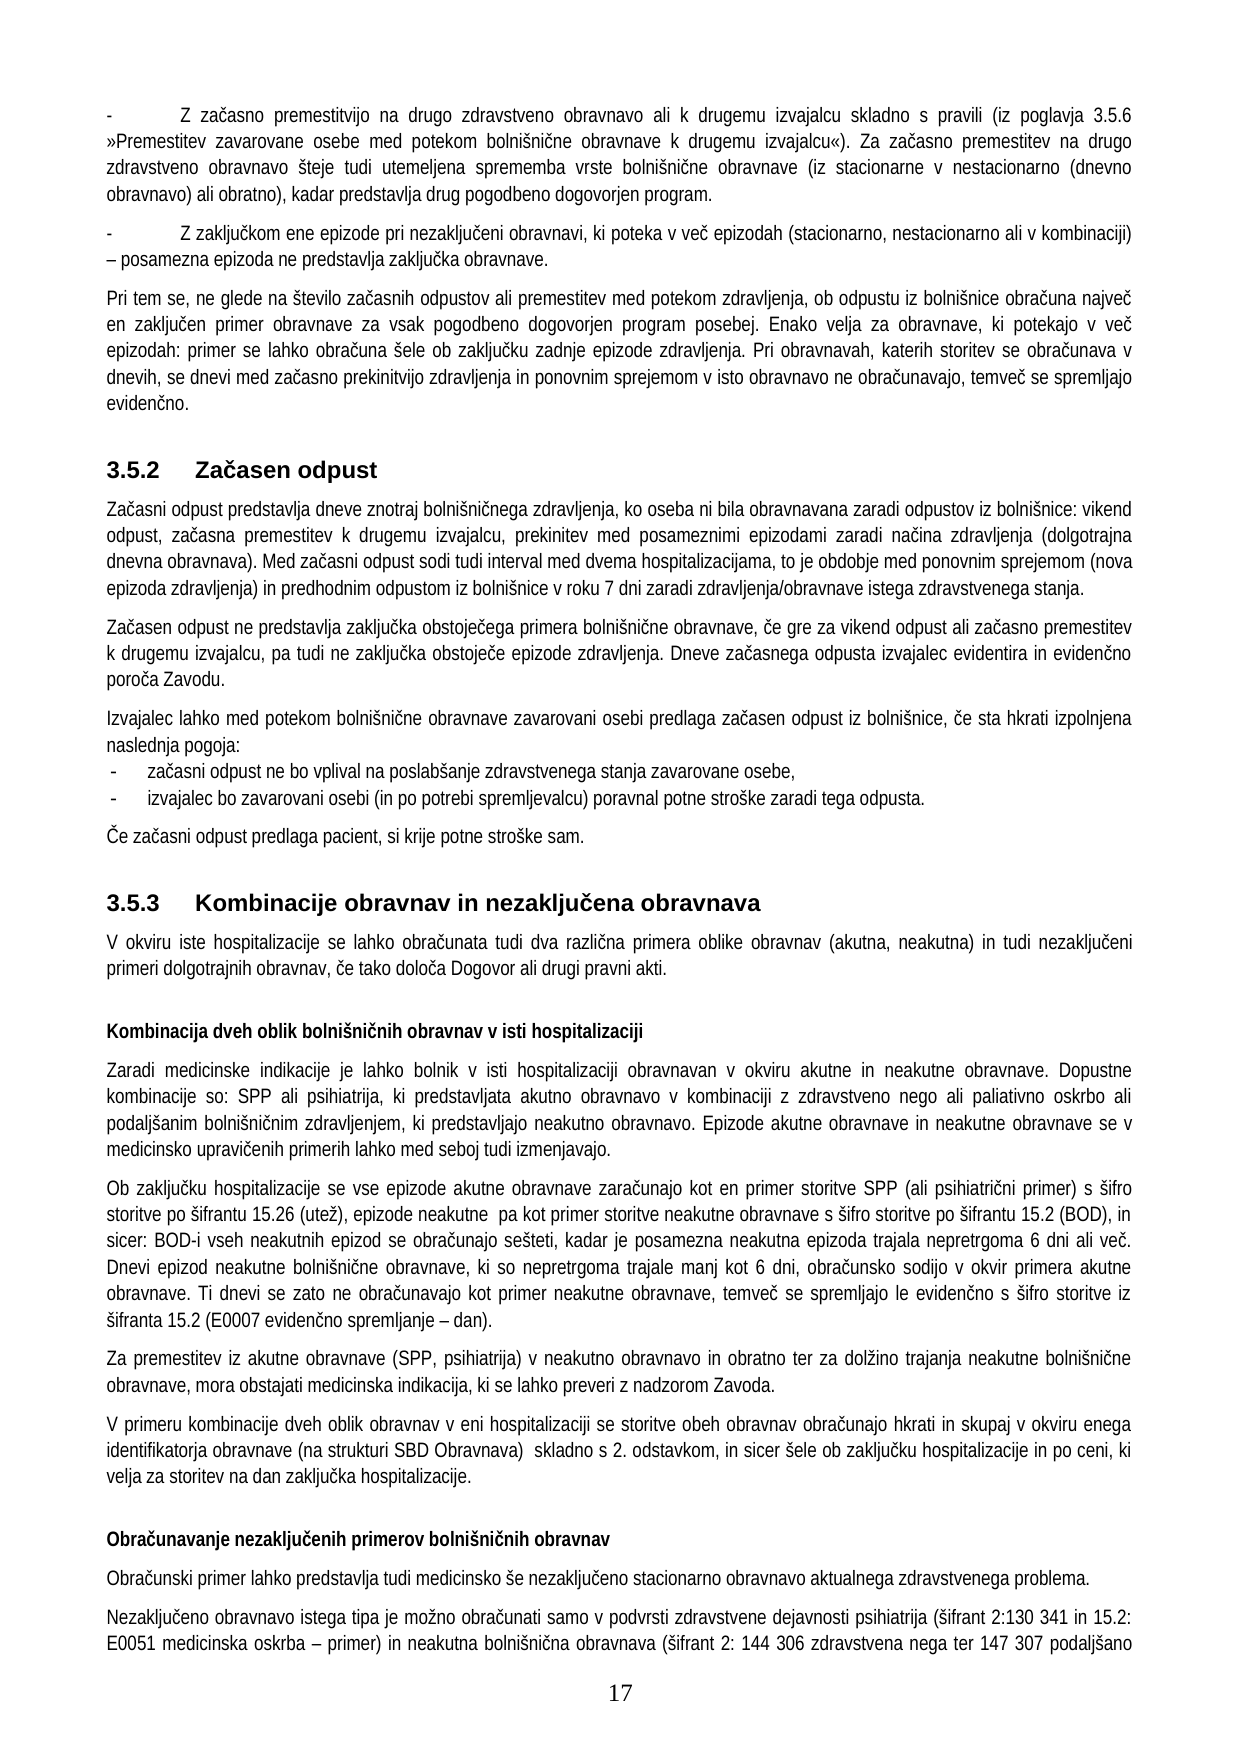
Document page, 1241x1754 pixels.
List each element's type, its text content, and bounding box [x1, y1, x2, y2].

text V okviru iste hospitalizacije se lahko obračunata tudi dva različna primera oblike obravnav (akutna, neakutna) in tudi nezaključeni primeri dolgotrajnih obravnav, če tako določa Dogovor ali drugi pravni akti. [106, 930, 1134, 980]
text Obračunski primer lahko predstavlja tudi medicinsko še nezaključeno stacionarno obravnavo aktualnega zdravstvenega problema. [106, 1566, 1134, 1590]
text Če začasni odpust predlaga pacient, si krije potne stroške sam. [106, 824, 1134, 848]
text - Z začasno premestitvijo na drugo zdravstveno obravnavo ali k drugemu izvajalcu skladno s pravili (iz poglavja 3.5.6 »Premestitev zavarovane osebe med potekom bolnišnične obravnave k drugemu izvajalcu«). Za začasno premestitev na drugo zdravstveno obravnavo šteje tudi utemeljena sprememba vrste bolnišnične obravnave (iz stacionarne v nestacionarno (dnevno obravnavo) ali obratno), kadar predstavlja drug pogodbeno dogovorjen program. [106, 103, 1134, 206]
text - Z zaključkom ene epizode pri nezaključeni obravnavi, ki poteka v več epizodah (stacionarno, nestacionarno ali v kombinaciji) – posamezna epizoda ne predstavlja zaključka obravnave. [106, 221, 1134, 271]
text V primeru kombinacije dveh oblik obravnav v eni hospitalizaciji se storitve obeh obravnav obračunajo hkrati in skupaj v okviru enega identifikatorja obravnave (na strukturi SBD Obravnava) skladno s 2. odstavkom, in sicer šele ob zaključku hospitalizacije in po ceni, ki velja za storitev na dan zaključka hospitalizacije. [106, 1412, 1134, 1488]
text začasni odpust ne bo vplival na poslabšanje zdravstvenega stanja zavarovane osebe, [110, 759, 1134, 783]
text Za premestitev iz akutne obravnave (SPP, psihiatrija) v neakutno obravnavo in obratno ter za dolžino trajanja neakutne bolnišnične obravnave, mora obstajati medicinska indikacija, ki se lahko preveri z nadzorom Zavoda. [106, 1346, 1134, 1397]
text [106, 1605, 1134, 1655]
text Začasni odpust predstavlja dneve znotraj bolnišničnega zdravljenja, ko oseba ni bila obravnavana zaradi odpustov iz bolnišnice: vikend odpust, začasna premestitev k drugemu izvajalcu, prekinitev med posameznimi epizodami zaradi načina zdravljenja (dolgotrajna dnevna obravnava). Med začasni odpust sodi tudi interval med dvema hospitalizacijama, to je obdobje med ponovnim sprejemom (nova epizoda zdravljenja) in predhodnim odpustom iz bolnišnice v roku 7 dni zaradi zdravljenja/obravnave istega zdravstvenega stanja. [106, 497, 1134, 600]
text Kombinacija dveh oblik bolnišničnih obravnav v isti hospitalizaciji [106, 1019, 1134, 1043]
text Zaradi medicinske indikacije je lahko bolnik v isti hospitalizaciji obravnavan v okviru akutne in neakutne obravnave. Dopustne kombinacije so: SPP ali psihiatrija, ki predstavljata akutno obravnavo v kombinaciji z zdravstveno nego ali paliativno oskrbo ali podaljšanim bolnišničnim zdravljenjem, ki predstavljajo neakutno obravnavo. Epizode akutne obravnave in neakutne obravnave se v medicinsko upravičenih primerih lahko med seboj tudi izmenjavajo. [106, 1058, 1134, 1161]
text Obračunavanje nezaključenih primerov bolnišničnih obravnav [106, 1527, 1134, 1551]
text Pri tem se, ne glede na število začasnih odpustov ali premestitev med potekom zdravljenja, ob odpustu iz bolnišnice obračuna največ en zaključen primer obravnave za vsak pogodbeno dogovorjen program posebej. Enako velja za obravnave, ki potekajo v več epizodah: primer se lahko obračuna šele ob zaključku zadnje epizode zdravljenja. Pri obravnavah, katerih storitev se obračunava v dnevih, se dnevi med začasno prekinitvijo zdravljenja in ponovnim sprejemom v isto obravnavo ne obračunavajo, temveč se spremljajo evidenčno. [106, 286, 1134, 415]
text izvajalec bo zavarovani osebi (in po potrebi spremljevalcu) poravnal potne stroške zaradi tega odpusta. [110, 785, 1134, 809]
text Izvajalec lahko med potekom bolnišnične obravnave zavarovani osebi predlaga začasen odpust iz bolnišnice, če sta hkrati izpolnjena naslednja pogoja: [106, 706, 1134, 756]
text Začasen odpust ne predstavlja zaključka obstoječega primera bolnišnične obravnave, če gre za vikend odpust ali začasno premestitev k drugemu izvajalcu, pa tudi ne zaključka obstoječe epizode zdravljenja. Dneve začasnega odpusta izvajalec evidentira in evidenčno poroča Zavodu. [106, 614, 1134, 691]
subtitle Začasen odpust [106, 455, 1134, 484]
text Ob zaključku hospitalizacije se vse epizode akutne obravnave zaračunajo kot en primer storitve SPP (ali psihiatrični primer) s šifro storitve po šifrantu 15.26 (utež), epizode neakutne pa kot primer storitve neakutne obravnave s šifro storitve po šifrantu 15.2 (BOD), in sicer: BOD-i vseh neakutnih epizod se obračunajo sešteti, kadar je posamezna neakutna epizoda trajala nepretrgoma 6 dni ali več. Dnevi epizod neakutne bolnišnične obravnave, ki so nepretrgoma trajale manj kot 6 dni, obračunsko sodijo v okvir primera akutne obravnave. Ti dnevi se zato ne obračunavajo kot primer neakutne obravnave, temveč se spremljajo le evidenčno s šifro storitve iz šifranta 15.2 (E0007 evidenčno spremljanje – dan). [106, 1176, 1134, 1331]
subtitle Kombinacije obravnav in nezaključena obravnava [106, 888, 1134, 917]
